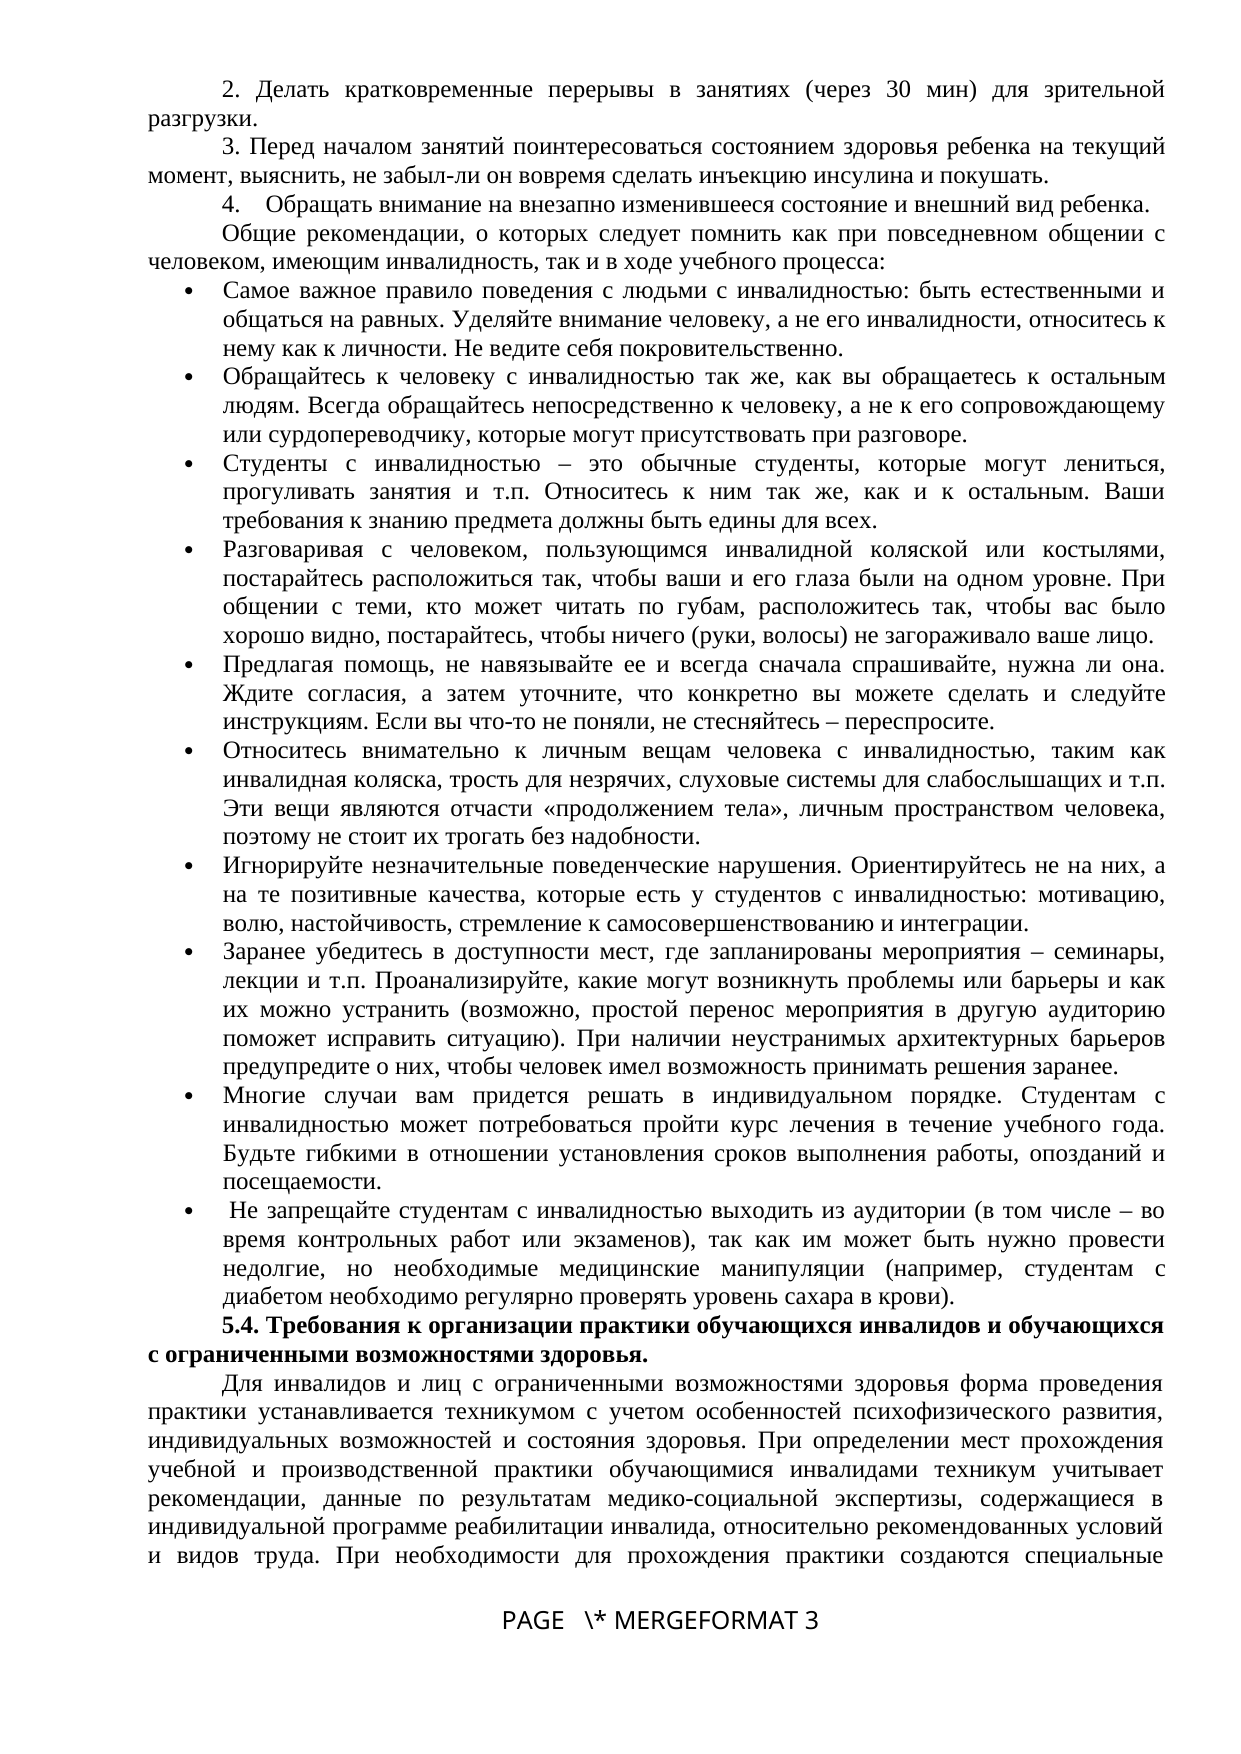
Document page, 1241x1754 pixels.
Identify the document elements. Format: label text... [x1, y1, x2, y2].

list Многие случаи вам придется решать в индивидуальном порядке. Студентам с инвалидностью может потребоваться пройти курс лечения в течение учебного года. Будьте гибкими в отношении установления сроков выполнения работы, опозданий и посещаемости. [185, 1080, 1167, 1195]
list Заранее убедитесь в доступности мест, где запланированы мероприятия – семинары, лекции и т.п. Проанализируйте, какие могут возникнуть проблемы или барьеры и как их можно устранить (возможно, простой перенос мероприятия в другую аудиторию поможет исправить ситуацию). При наличии неустранимых архитектурных барьеров предупредите о них, чтобы человек имел возможность принимать решения заранее. [185, 936, 1167, 1080]
list Студенты с инвалидностью – это обычные студенты, которые могут лениться, прогуливать занятия и т.п. Относитесь к ним так же, как и к остальным. Ваши требования к знанию предмета должны быть едины для всех. [185, 448, 1167, 534]
list Самое важное правило поведения с людьми с инвалидностью: быть естественными и общаться на равных. Уделяйте внимание человеку, а не его инвалидности, относитесь к нему как к личности. Не ведите себя покровительственно. [185, 275, 1167, 361]
list Относитесь внимательно к личным вещам человека с инвалидностью, таким как инвалидная коляска, трость для незрячих, слуховые системы для слабослышащих и т.п. Эти вещи являются отчасти «продолжением тела», личным пространством человека, поэтому не стоит их трогать без надобности. [185, 735, 1167, 850]
list Разговаривая с человеком, пользующимся инвалидной коляской или костылями, постарайтесь расположиться так, чтобы ваши и его глаза были на одном уровне. При общении с теми, кто может читать по губам, расположитесь так, чтобы вас было хорошо видно, постарайтесь, чтобы ничего (руки, волосы) не загораживало ваше лицо. [185, 534, 1167, 649]
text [148, 1368, 1164, 1569]
list Обращайтесь к человеку с инвалидностью так же, как вы обращаетесь к остальным людям. Всегда обращайтесь непосредственно к человеку, а не к его сопровождающему или сурдопереводчику, которые могут присутствовать при разговоре. [185, 361, 1167, 448]
list Предлагая помощь, не навязывайте ее и всегда сначала спрашивайте, нужна ли она. Ждите согласия, а затем уточните, что конкретно вы можете сделать и следуйте инструкциям. Если вы что-то не поняли, не стесняйтесь – переспросите. [185, 649, 1167, 735]
list Игнорируйте незначительные поведенческие нарушения. Ориентируйтесь не на них, а на те позитивные качества, которые есть у студентов с инвалидностью: мотивацию, волю, настойчивость, стремление к самосовершенствованию и интеграции. [185, 850, 1167, 936]
text 4. Обращать внимание на внезапно изменившееся состояние и внешний вид ребенка. [148, 189, 1167, 218]
text 3. Перед началом занятий поинтересоваться состоянием здоровья ребенка на текущий момент, выяснить, не забыл-ли он вовремя сделать инъекцию инсулина и покушать. [148, 131, 1167, 189]
text Общие рекомендации, о которых следует помнить как при повседневном общении с человеком, имеющим инвалидность, так и в ходе учебного процесса: [148, 218, 1167, 275]
text 5.4. Требования к организации практики обучающихся инвалидов и обучающихся с ограниченными возможностями здоровья. [148, 1310, 1164, 1368]
list Не запрещайте студентам с инвалидностью выходить из аудитории (в том числе – во время контрольных работ или экзаменов), так как им может быть нужно провести недолгие, но необходимые медицинские манипуляции (например, студентам с диабетом необходимо регулярно проверять уровень сахара в крови). [185, 1195, 1167, 1310]
text 2. Делать кратковременные перерывы в занятиях (через 30 мин) для зрительной разгрузки. [148, 74, 1167, 131]
